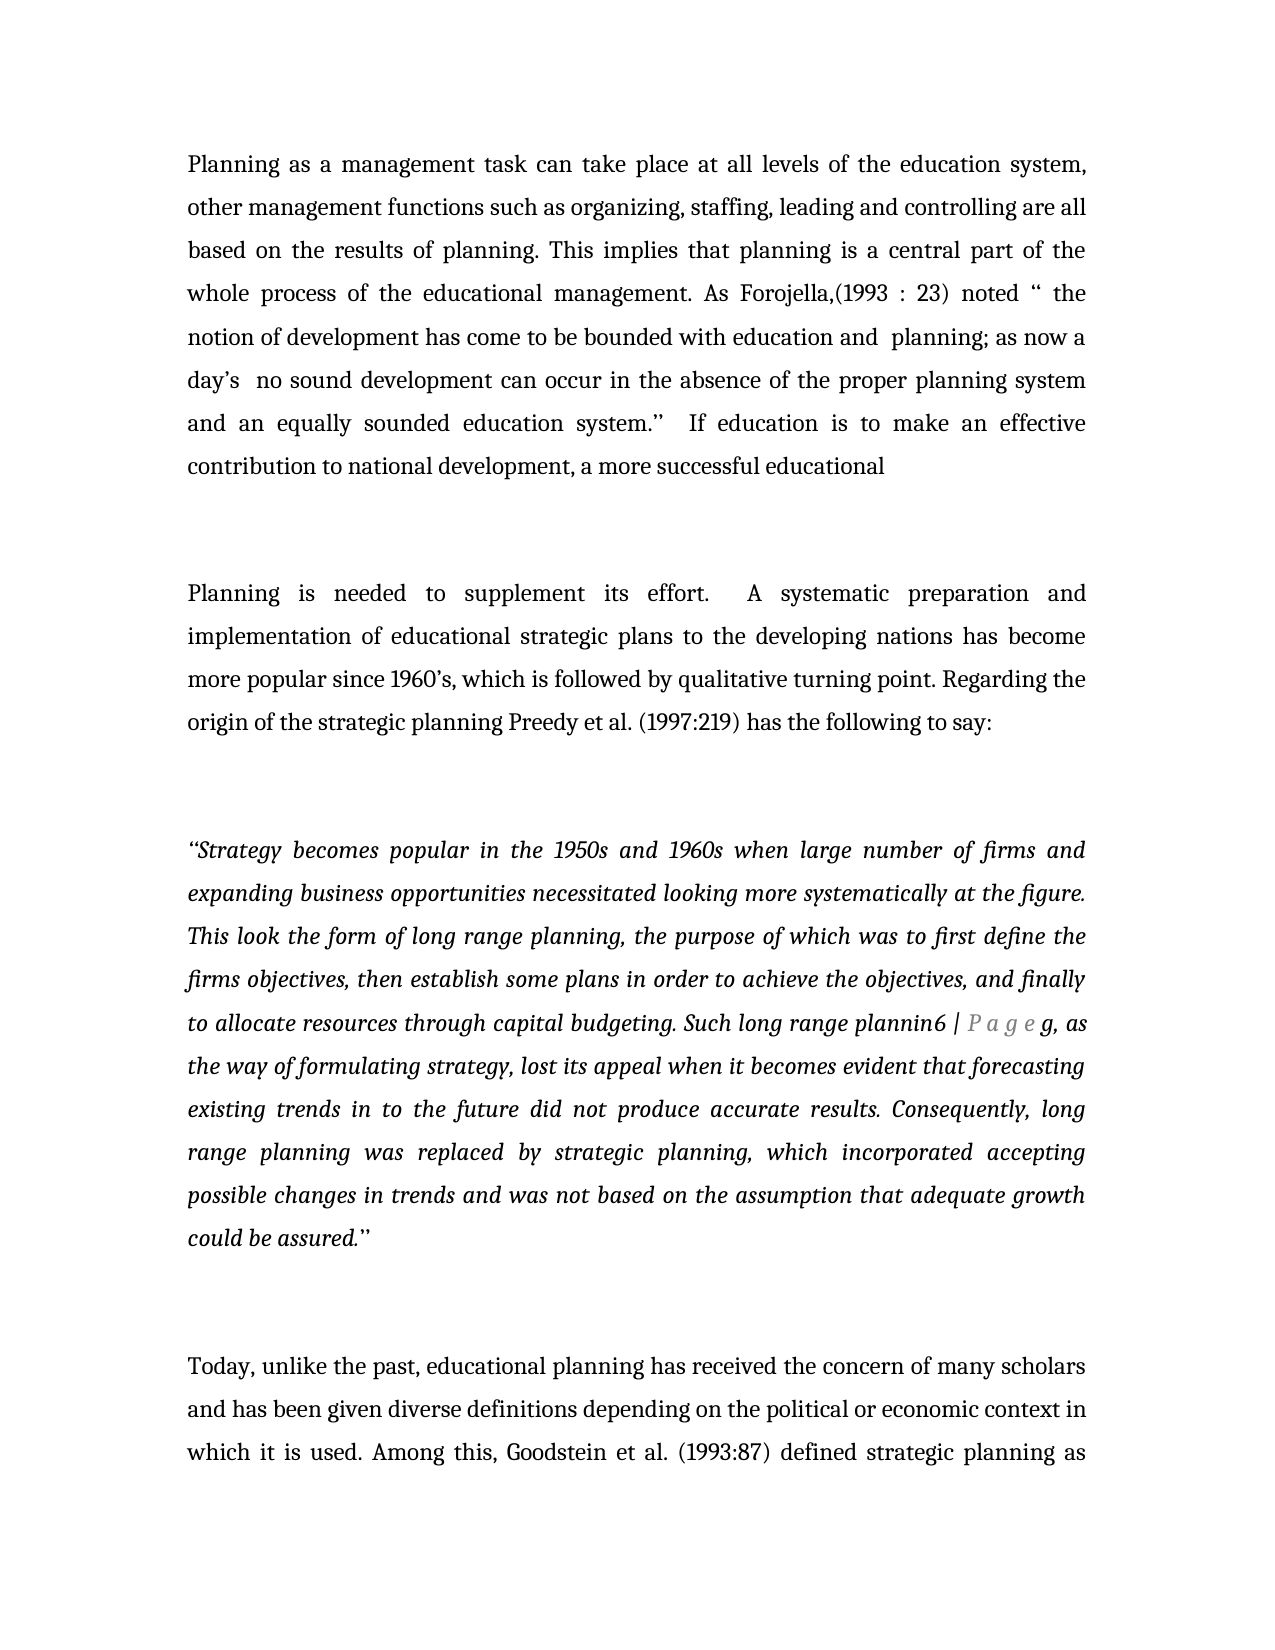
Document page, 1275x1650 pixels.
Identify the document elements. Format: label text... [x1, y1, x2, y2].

text ‘‘Strategy becomes popular in the 1950s and 1960s when large number of firms and expanding business opportunities necessitated looking more systematically at the figure. This look the form of long range planning, the purpose of which was to first define the firms objectives, then establish some plans in order to achieve the objectives, and finally to allocate resources through capital budgeting. Such long range plannin6 | Pageg, as the way of formulating strategy, lost its appeal when it becomes evident that forecasting existing trends in to the future did not produce accurate results. Consequently, long range planning was replaced by strategic planning, which incorporated accepting possible changes in trends and was not based on the assumption that adequate growth could be assured.’’ [187, 836, 1087, 1253]
text Planning is needed to supplement its effort. A systematic preparation and implementation of educational strategic plans to the developing nations has become more popular since 1960’s, which is followed by qualitative turning point. Regarding the origin of the strategic planning Preedy et al. (1997:219) has the following to say: [187, 579, 1087, 737]
text Planning as a management task can take place at all levels of the education system, other management functions such as organizing, staffing, leading and controlling are all based on the results of planning. This implies that planning is a central part of the whole process of the educational management. As Forojella,(1993 : 23) noted ‘‘ the notion of development has come to be bounded with education and planning; as now a day’s no sound development can occur in the absence of the proper planning system and an equally sounded education system.’’ If education is to make an effective contribution to national development, a more successful educational [187, 150, 1087, 481]
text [187, 1352, 1087, 1467]
